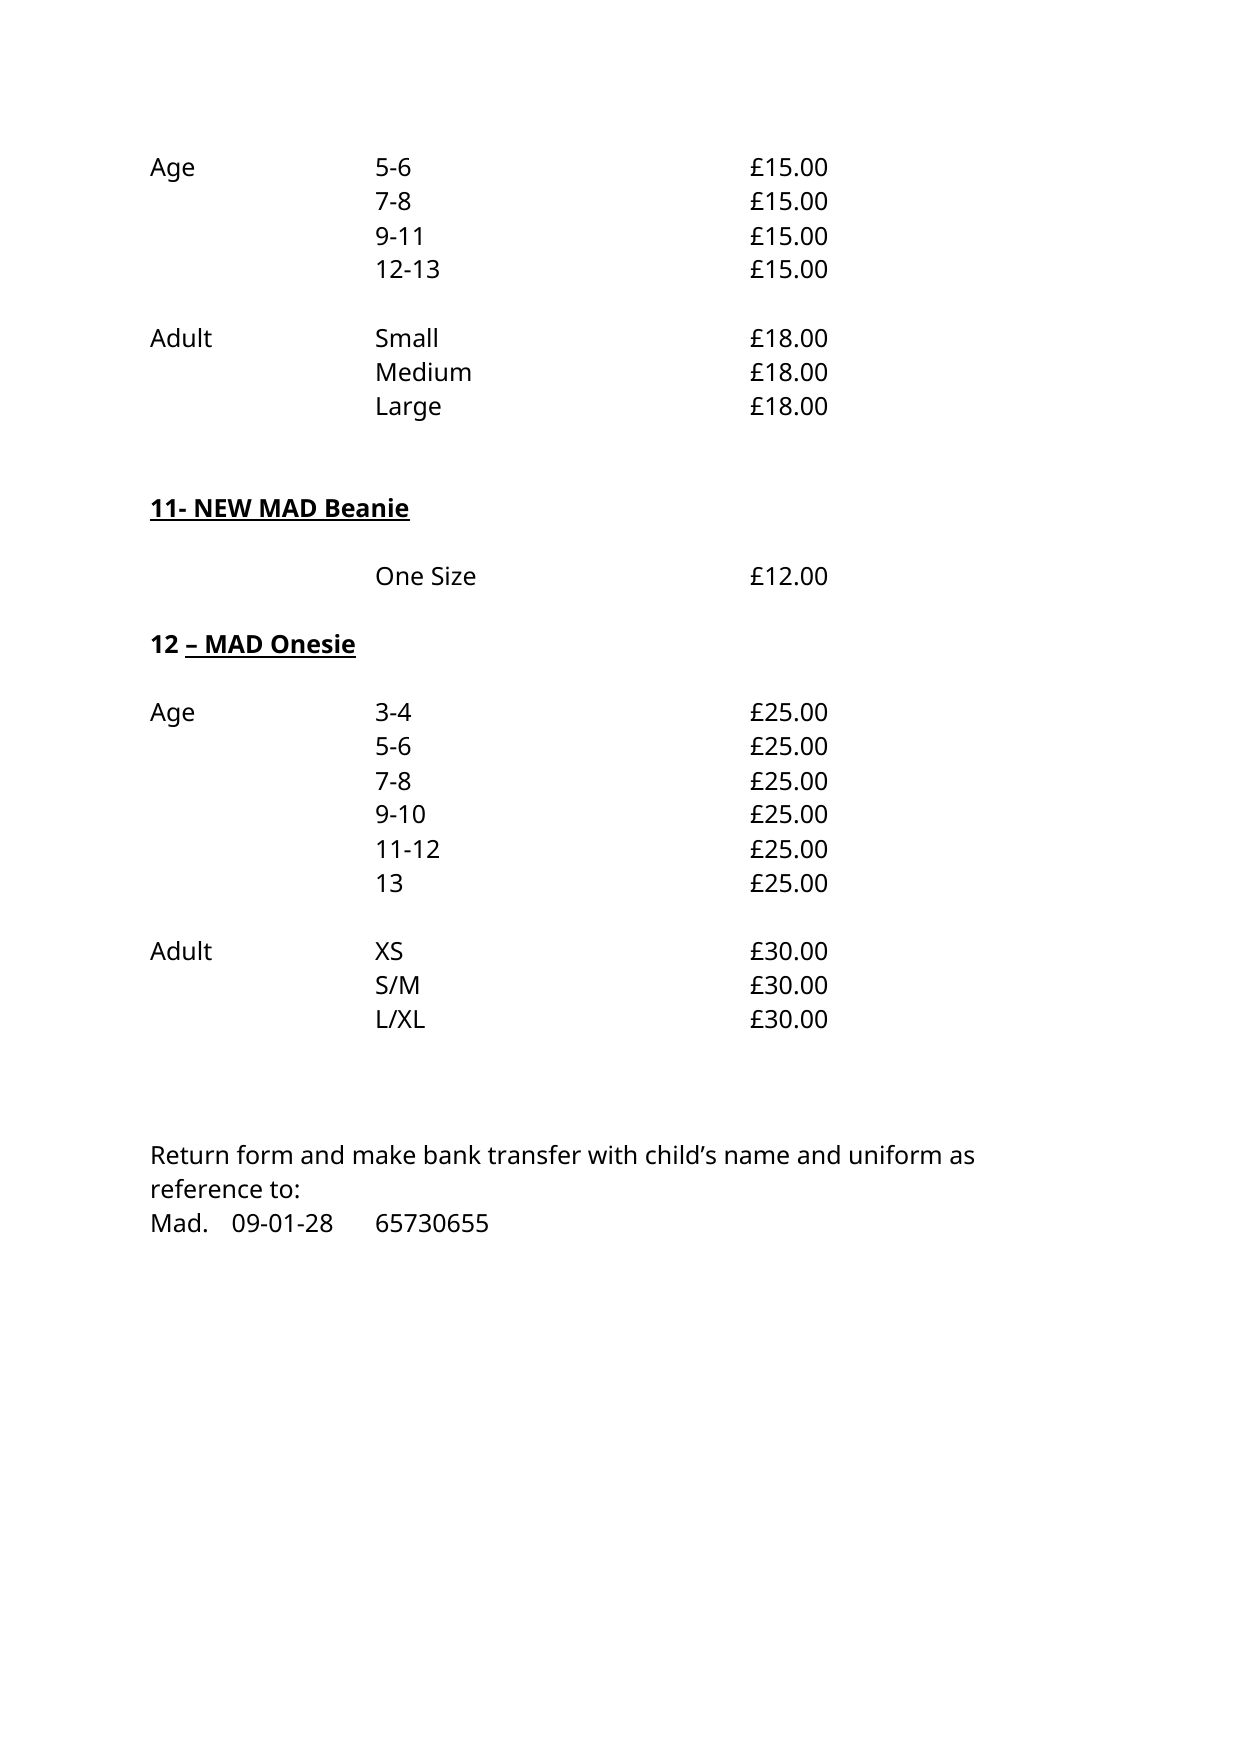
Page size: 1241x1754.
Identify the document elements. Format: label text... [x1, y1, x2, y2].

text 13 £25.00 [300, 865, 1090, 899]
text Adult XS £30.00 [150, 933, 1090, 967]
text 12 – MAD Onesie [150, 627, 1090, 661]
text 7-8 £15.00 [150, 184, 1090, 218]
text Large £18.00 [150, 388, 1090, 422]
text Mad. 09-01-28 65730655 [150, 1206, 1090, 1240]
text 7-8 £25.00 [150, 763, 1090, 797]
text 9-10 £25.00 [150, 797, 1090, 831]
text Age 3-4 £25.00 [150, 695, 1090, 729]
text 11- NEW MAD Beanie [150, 491, 1090, 525]
text 5-6 £25.00 [300, 729, 1090, 763]
text L/XL £30.00 [150, 1002, 1090, 1036]
text 12-13 £15.00 [150, 252, 1090, 286]
text One Size £12.00 [300, 559, 1090, 593]
text 9-11 £15.00 [150, 218, 1090, 252]
text Adult Small £18.00 [150, 320, 1090, 354]
text Medium £18.00 [150, 354, 1090, 388]
text Age 5-6 £15.00 [150, 150, 1090, 184]
text 11-12 £25.00 [150, 831, 1090, 865]
text Return form and make bank transfer with child’s name and uniform as reference to: [150, 1138, 1090, 1206]
text S/M £30.00 [150, 967, 1090, 1002]
